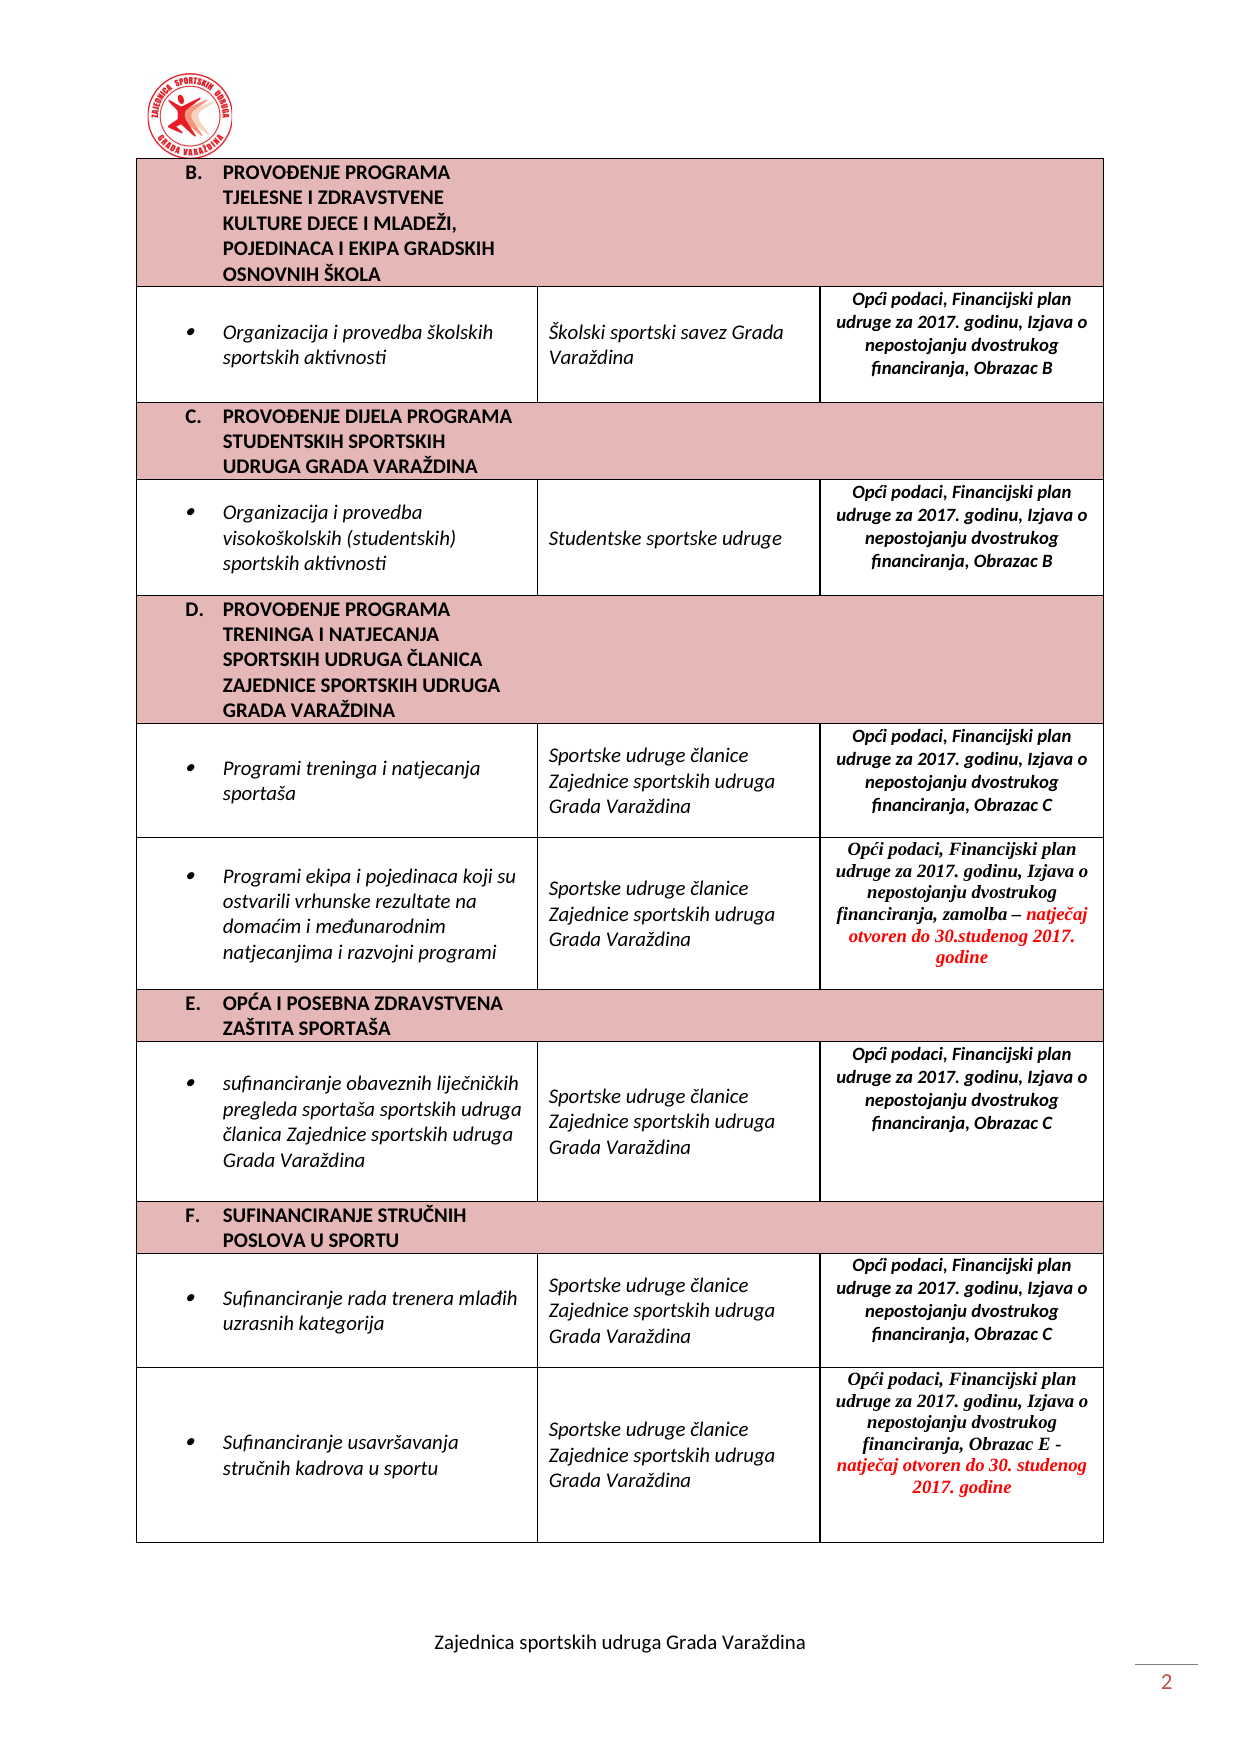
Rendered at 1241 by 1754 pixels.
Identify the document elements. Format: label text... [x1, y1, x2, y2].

table_cell [820, 596, 1103, 723]
table_cell [537, 403, 820, 479]
table_header [537, 159, 820, 286]
table_cell [537, 596, 820, 723]
table_cell [820, 403, 1103, 479]
table_cell Opći podaci, Financijski plan udruge za 2017. godinu, Izjava o nepostojanju dvostrukog financiranja, Obrazac E - natječaj otvoren do 30. studenog 2017. godine [821, 1368, 1103, 1542]
table_cell Opći podaci, Financijski plan udruge za 2017. godinu, Izjava o nepostojanju dvostrukog financiranja, Obrazac C [821, 1254, 1103, 1367]
table_cell Sportske udruge članice Zajednice sportskih udruga Grada Varaždina [538, 724, 819, 837]
table_cell Studentske sportske udruge [538, 480, 819, 595]
table_cell SUFINANCIRANJE STRUČNIH POSLOVA U SPORTU [137, 1202, 537, 1253]
table_cell Opći podaci, Financijski plan udruge za 2017. godinu, Izjava o nepostojanju dvostrukog financiranja, zamolba – natječaj otvoren do 30.studenog 2017. godine [821, 838, 1103, 989]
table_cell OPĆA I POSEBNA ZDRAVSTVENA ZAŠTITA SPORTAŠA [137, 990, 537, 1041]
table_cell sufinanciranje obaveznih liječničkih pregleda sportaša sportskih udruga članica Zajednice sportskih udruga Grada Varaždina [137, 1042, 537, 1201]
table_header PROVOĐENJE PROGRAMA TJELESNE I ZDRAVSTVENE KULTURE DJECE I MLADEŽI, POJEDINACA I EKIPA GRADSKIH OSNOVNIH ŠKOLA [137, 159, 537, 286]
table_cell Školski sportski savez Grada Varaždina [538, 287, 819, 402]
table_cell Sportske udruge članice Zajednice sportskih udruga Grada Varaždina [538, 1254, 819, 1367]
table_cell Opći podaci, Financijski plan udruge za 2017. godinu, Izjava o nepostojanju dvostrukog financiranja, Obrazac B [821, 480, 1103, 595]
table_cell [820, 1202, 1103, 1253]
table_header [820, 159, 1103, 286]
table_cell Sportske udruge članice Zajednice sportskih udruga Grada Varaždina [538, 1368, 819, 1542]
table_cell Opći podaci, Financijski plan udruge za 2017. godinu, Izjava o nepostojanju dvostrukog financiranja, Obrazac C [821, 724, 1103, 837]
table_cell [537, 1202, 820, 1253]
table_cell Programi treninga i natjecanja sportaša [137, 724, 537, 837]
table_cell [820, 990, 1103, 1041]
table_cell PROVOĐENJE DIJELA PROGRAMA STUDENTSKIH SPORTSKIH UDRUGA GRADA VARAŽDINA [137, 403, 537, 479]
table_cell Sportske udruge članice Zajednice sportskih udruga Grada Varaždina [538, 1042, 819, 1201]
table_cell Opći podaci, Financijski plan udruge za 2017. godinu, Izjava o nepostojanju dvostrukog financiranja, Obrazac C [821, 1042, 1103, 1201]
table_cell Organizacija i provedba školskih sportskih aktivnosti [137, 287, 537, 402]
table_cell Opći podaci, Financijski plan udruge za 2017. godinu, Izjava o nepostojanju dvostrukog financiranja, Obrazac B [821, 287, 1103, 402]
table_cell PROVOĐENJE PROGRAMA TRENINGA I NATJECANJA SPORTSKIH UDRUGA ČLANICA ZAJEDNICE SPORTSKIH UDRUGA GRADA VARAŽDINA [137, 596, 537, 723]
table_cell Sufinanciranje usavršavanja stručnih kadrova u sportu [137, 1368, 537, 1542]
table_cell Sufinanciranje rada trenera mlađih uzrasnih kategorija [137, 1254, 537, 1367]
table_cell Programi ekipa i pojedinaca koji su ostvarili vrhunske rezultate na domaćim i međunarodnim natjecanjima i razvojni programi [137, 838, 537, 989]
table_cell Sportske udruge članice Zajednice sportskih udruga Grada Varaždina [538, 838, 819, 989]
table_cell [537, 990, 820, 1041]
table_cell Organizacija i provedba visokoškolskih (studentskih) sportskih aktivnosti [137, 480, 537, 595]
